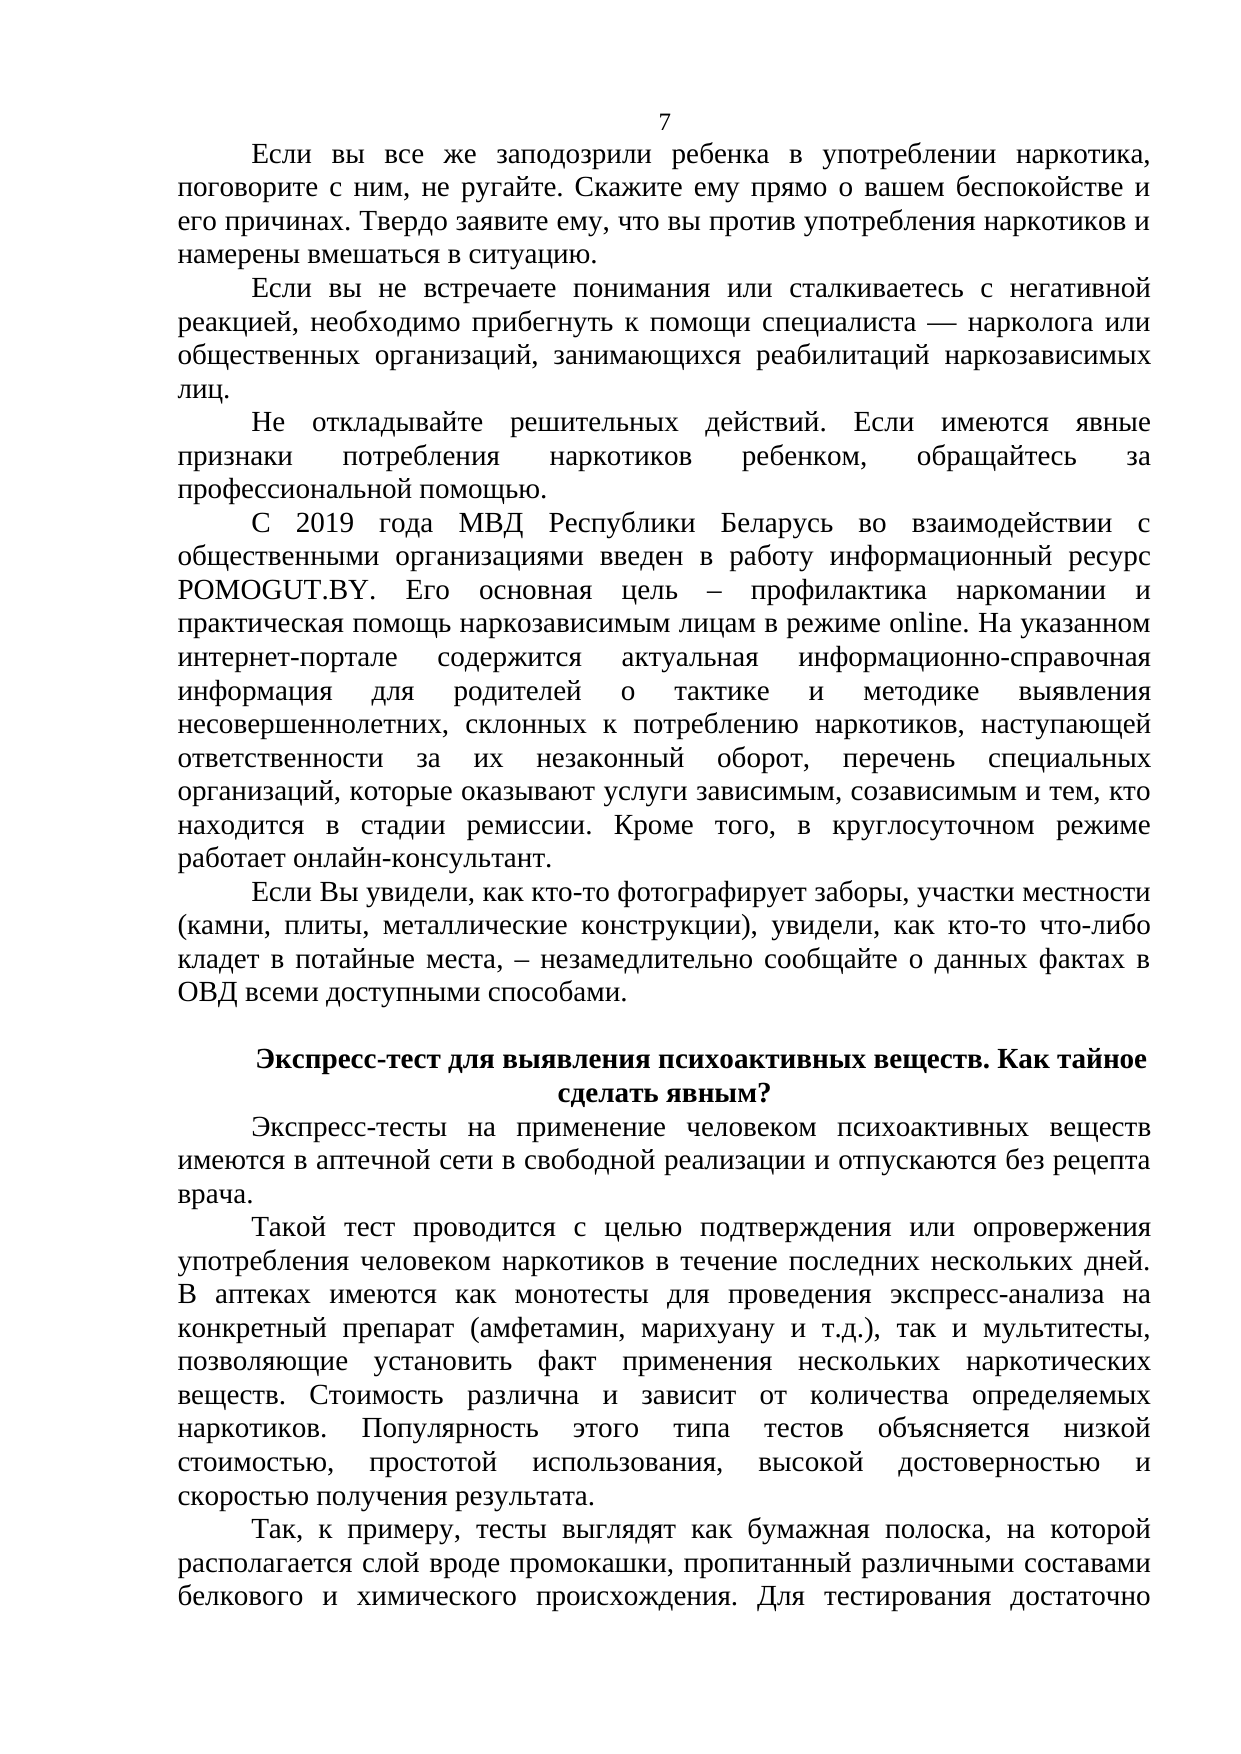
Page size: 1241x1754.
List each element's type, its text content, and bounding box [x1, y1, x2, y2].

text Если вы не встречаете понимания или сталкиваетесь с негативной реакцией, необходимо прибегнуть к помощи специалиста — нарколога или общественных организаций, занимающихся реабилитаций наркозависимых лиц. [177, 270, 1152, 404]
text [177, 1511, 1152, 1612]
text Такой тест проводится с целью подтверждения или опровержения употребления человеком наркотиков в течение последних нескольких дней. В аптеках имеются как монотесты для проведения экспресс-анализа на конкретный препарат (амфетамин, марихуану и т.д.), так и мультитесты, позволяющие установить факт применения нескольких наркотических веществ. Стоимость различна и зависит от количества определяемых наркотиков. Популярность этого типа тестов объясняется низкой стоимостью, простотой использования, высокой достоверностью и скоростью получения результата. [177, 1209, 1152, 1511]
text Не откладывайте решительных действий. Если имеются явные признаки потребления наркотиков ребенком, обращайтесь за профессиональной помощью. [177, 404, 1152, 505]
text Если Вы увидели, как кто-то фотографирует заборы, участки местности (камни, плиты, металлические конструкции), увидели, как кто-то что-либо кладет в потайные места, – незамедлительно сообщайте о данных фактах в ОВД всеми доступными способами. [177, 874, 1152, 1008]
text С 2019 года МВД Республики Беларусь во взаимодействии с общественными организациями введен в работу информационный ресурс POMOGUT.BY. Его основная цель – профилактика наркомании и практическая помощь наркозависимым лицам в режиме online. На указанном интернет-портале содержится актуальная информационно-справочная информация для родителей о тактике и методике выявления несовершеннолетних, склонных к потреблению наркотиков, наступающей ответственности за их незаконный оборот, перечень специальных организаций, которые оказывают услуги зависимым, созависимым и тем, кто находится в стадии ремиссии. Кроме того, в круглосуточном режиме работает онлайн-консультант. [177, 505, 1152, 874]
text Если вы все же заподозрили ребенка в употреблении наркотика, поговорите с ним, не ругайте. Скажите ему прямо о вашем беспокойстве и его причинах. Твердо заявите ему, что вы против употребления наркотиков и намерены вмешаться в ситуацию. [177, 136, 1152, 270]
text Экспресс-тест для выявления психоактивных веществ. Как тайное сделать явным? [177, 1042, 1152, 1109]
text Экспресс-тесты на применение человеком психоактивных веществ имеются в аптечной сети в свободной реализации и отпускаются без рецепта врача. [177, 1109, 1152, 1209]
